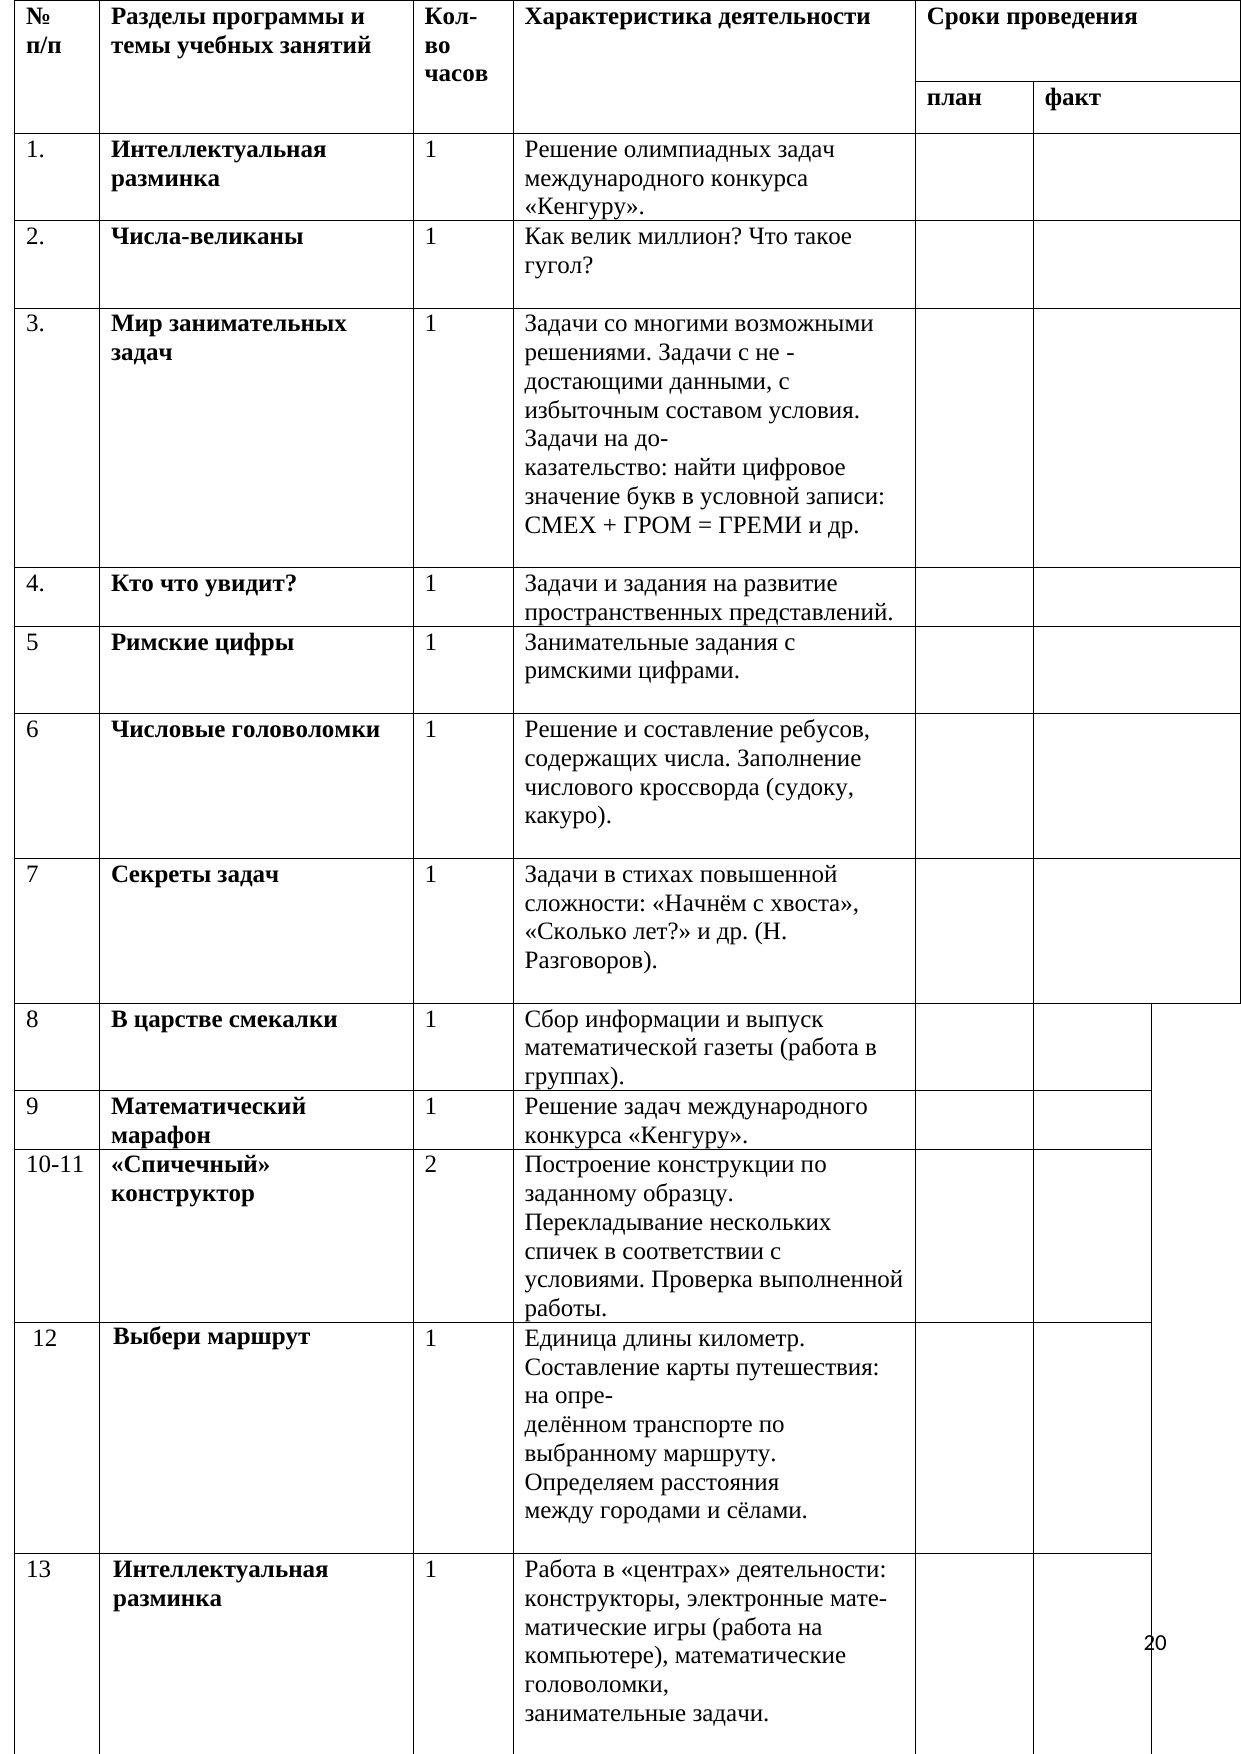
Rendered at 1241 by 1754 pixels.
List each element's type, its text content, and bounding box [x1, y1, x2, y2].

table_cell Секреты задач [100, 859, 413, 1003]
table_cell 1 [414, 859, 513, 1003]
table_cell Математический марафон [100, 1091, 413, 1148]
table_cell Задачи и задания на развитие пространственных представлений. [514, 568, 915, 626]
table_header Разделы программы и темы учебных занятий [100, 1, 413, 133]
table_cell 13 [15, 1554, 99, 1754]
table_cell 12 [15, 1323, 99, 1553]
table_cell Построение конструкции по заданному образцу. Перекладывание нескольких спичек в соответствии с условиями. Проверка выполненной работы. [514, 1150, 915, 1322]
table_cell 1 [414, 1323, 513, 1553]
table_cell В царстве смекалки [100, 1004, 413, 1090]
table_cell 1 [414, 714, 513, 858]
table_cell Выбери маршрут [100, 1323, 413, 1553]
table_cell 7 [15, 859, 99, 1003]
table_header Характеристика деятельности [514, 1, 915, 133]
table_cell [916, 568, 1033, 626]
table_cell 1 [414, 221, 513, 307]
table_cell «Спичечный» конструктор [100, 1150, 413, 1322]
table_cell 1 [414, 1554, 513, 1754]
table_cell Задачи в стихах повышенной сложности: «Начнём с хвоста», «Сколько лет?» и др. (Н. Разговоров). [514, 859, 915, 1003]
table_cell Интеллектуальная разминка [100, 134, 413, 220]
table_cell Числовые головоломки [100, 714, 413, 858]
table_cell [916, 714, 1033, 858]
table_cell Как велик миллион? Что такое гугол? [514, 221, 915, 307]
table_cell [1034, 627, 1240, 713]
table_cell [916, 221, 1033, 307]
table_cell 5 [15, 627, 99, 713]
table_cell [1034, 134, 1240, 220]
table_cell 8 [15, 1004, 99, 1090]
table_cell Римские цифры [100, 627, 413, 713]
table_cell Занимательные задания с римскими цифрами. [514, 627, 915, 713]
table_cell [916, 1323, 1033, 1553]
table_cell 1 [414, 1091, 513, 1148]
table_cell Кто что увидит? [100, 568, 413, 626]
table_cell Числа-великаны [100, 221, 413, 307]
table_cell [916, 1091, 1033, 1148]
table_cell 10-11 [15, 1150, 99, 1322]
table_cell Интеллектуальная разминка [100, 1554, 413, 1754]
table_cell [916, 309, 1033, 567]
table_cell 1 [414, 627, 513, 713]
table_cell Задачи со многими возможными решениями. Задачи с не - достающими данными, с избыточным составом условия. Задачи на до- казательство: найти цифровое значение букв в условной записи: СМЕХ + ГРОМ = ГРЕМИ и др. [514, 309, 915, 567]
table_cell Решение задач международного конкурса «Кенгуру». [514, 1091, 915, 1148]
table_cell факт [1034, 82, 1240, 133]
table_cell Решение олимпиадных задач международного конкурса «Кенгуру». [514, 134, 915, 220]
table_cell 2 [414, 1150, 513, 1322]
table_cell Решение и составление ребусов, содержащих числа. Заполнение числового кроссворда (судоку, какуро). [514, 714, 915, 858]
table_cell [916, 1554, 1033, 1754]
table_cell 4. [15, 568, 99, 626]
table_cell 9 [15, 1091, 99, 1148]
table_cell [916, 1004, 1033, 1090]
table_cell [1034, 1554, 1151, 1754]
table_cell [1034, 309, 1240, 567]
table_cell Мир занимательных задач [100, 309, 413, 567]
table_cell 1 [414, 134, 513, 220]
table_cell 1 [414, 568, 513, 626]
table_header Кол-во часов [414, 1, 513, 133]
table_header Сроки проведения [916, 1, 1240, 81]
table_cell [916, 627, 1033, 713]
table_cell 3. [15, 309, 99, 567]
table_cell 1 [414, 1004, 513, 1090]
table_header № п/п [15, 1, 99, 133]
table_cell 6 [15, 714, 99, 858]
table_cell [1034, 859, 1240, 1003]
table_cell Единица длины километр. Составление карты путешествия: на опре- делённом транспорте по выбранному маршруту. Определяем расстояния между городами и сёлами. [514, 1323, 915, 1553]
table_cell [1034, 1004, 1151, 1090]
table_cell [1034, 221, 1240, 307]
table_cell Работа в «центрах» деятельности: конструкторы, электронные мате- матические игры (работа на компьютере), математические головоломки, занимательные задачи. [514, 1554, 915, 1754]
table_cell [916, 134, 1033, 220]
table_cell 2. [15, 221, 99, 307]
table_cell [916, 859, 1033, 1003]
table_cell Сбор информации и выпуск математической газеты (работа в группах). [514, 1004, 915, 1090]
table_cell [1034, 1091, 1151, 1148]
table_cell план [916, 82, 1033, 133]
table_cell [1034, 1323, 1151, 1553]
table_cell 1. [15, 134, 99, 220]
table_cell [1034, 1150, 1151, 1322]
table_cell [1034, 714, 1240, 858]
table_cell [1034, 568, 1240, 626]
table_cell [916, 1150, 1033, 1322]
table_cell 1 [414, 309, 513, 567]
